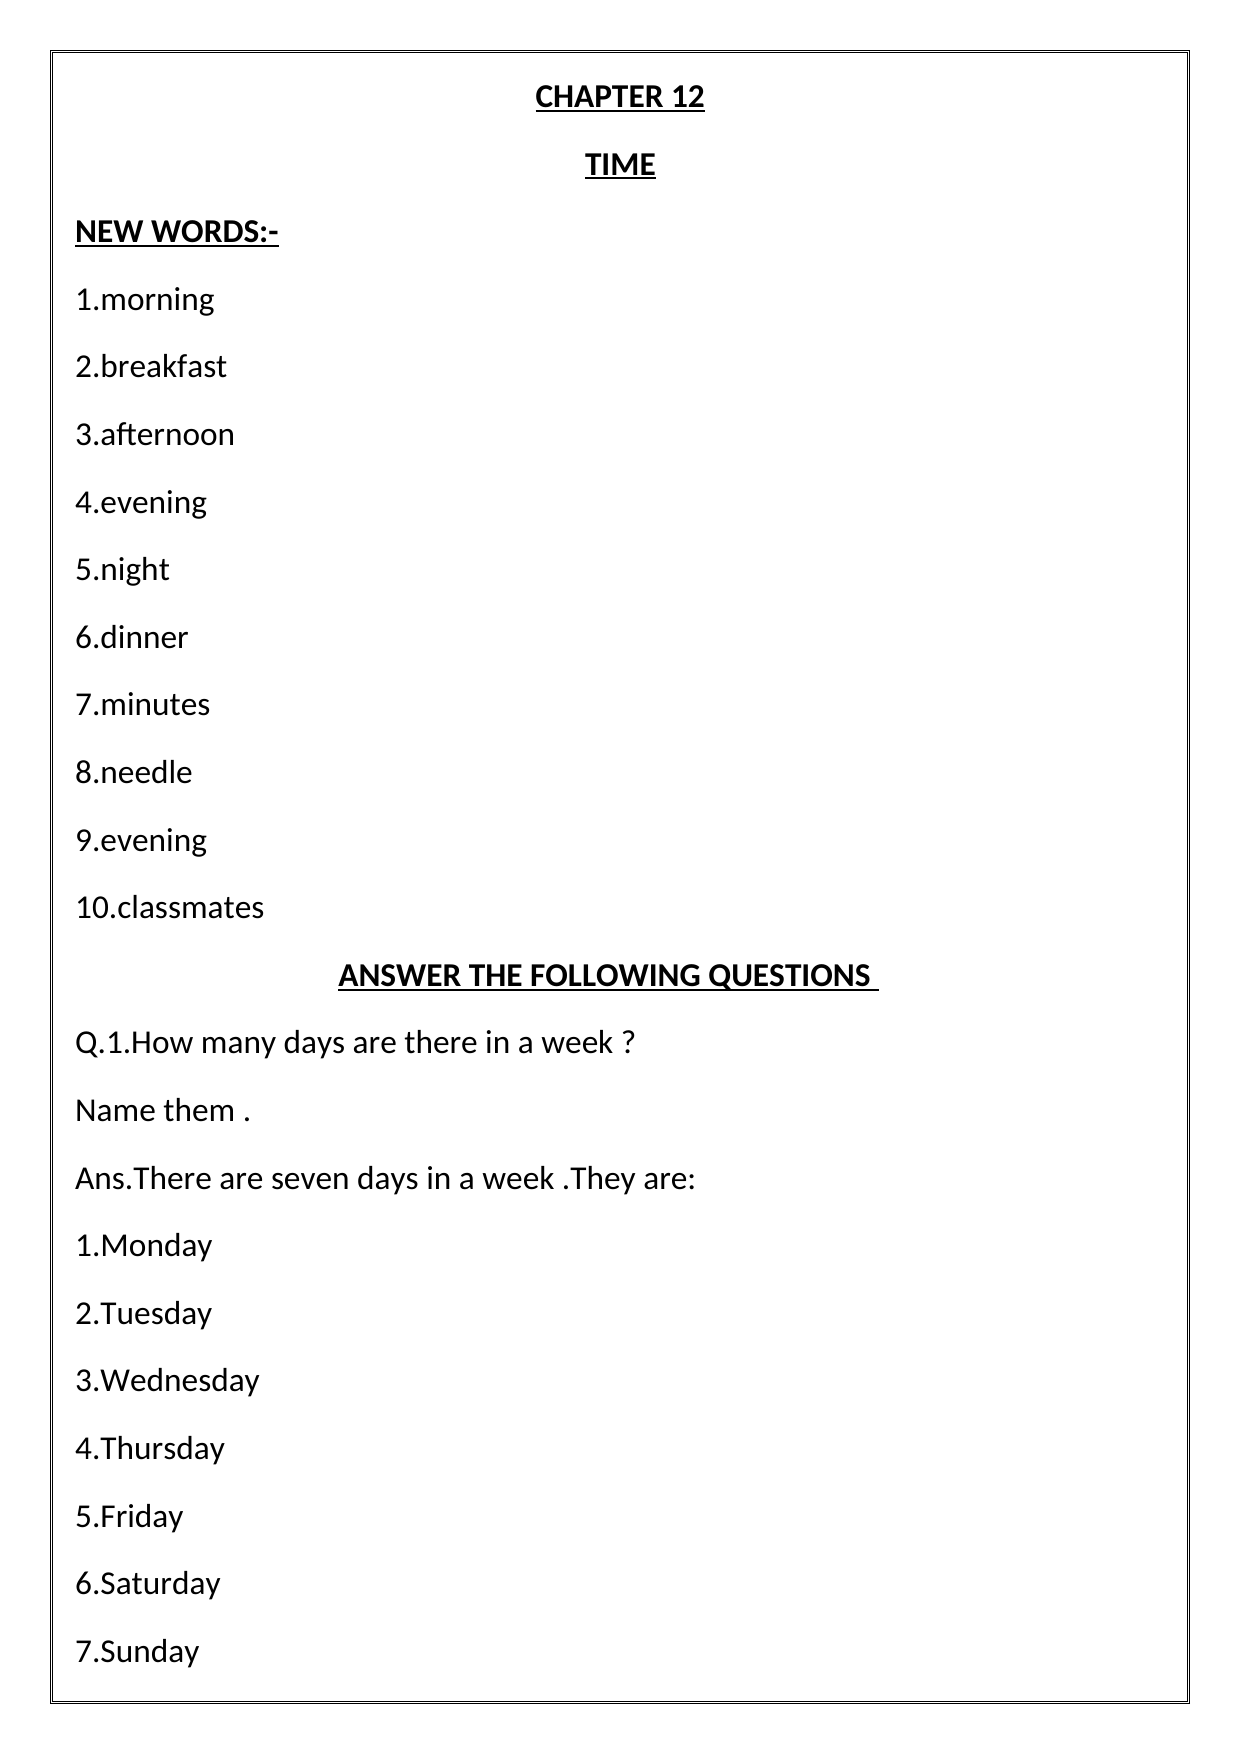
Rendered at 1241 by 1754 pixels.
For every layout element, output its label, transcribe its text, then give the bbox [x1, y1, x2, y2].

text 8.needle [75, 751, 1165, 792]
text 6.dinner [75, 616, 1165, 657]
text ANSWER THE FOLLOWING QUESTIONS [75, 954, 1165, 994]
text 7.Sunday [75, 1630, 1165, 1671]
text Name them . [75, 1089, 1165, 1130]
text 6.Saturday [75, 1562, 1165, 1603]
text 4.Thursday [75, 1427, 1165, 1468]
text 2.breakfast [75, 345, 1165, 386]
text 4.evening [75, 481, 1165, 521]
text 1.morning [75, 278, 1165, 318]
text 3.afternoon [75, 413, 1165, 454]
text 5.Friday [75, 1495, 1165, 1535]
text 2.Tuesday [75, 1292, 1165, 1333]
text 7.minutes [75, 683, 1165, 724]
text Ans.There are seven days in a week .They are: [75, 1157, 1165, 1197]
text TIME [75, 143, 1165, 183]
text 10.classmates [75, 886, 1165, 927]
text NEW WORDS:- [75, 210, 1165, 251]
text 3.Wednesday [75, 1359, 1165, 1400]
text Q.1.How many days are there in a week ? [75, 1021, 1165, 1062]
text 1.Monday [75, 1224, 1165, 1265]
text 5.night [75, 548, 1165, 589]
text 9.evening [75, 819, 1165, 859]
text CHAPTER 12 [75, 75, 1165, 116]
